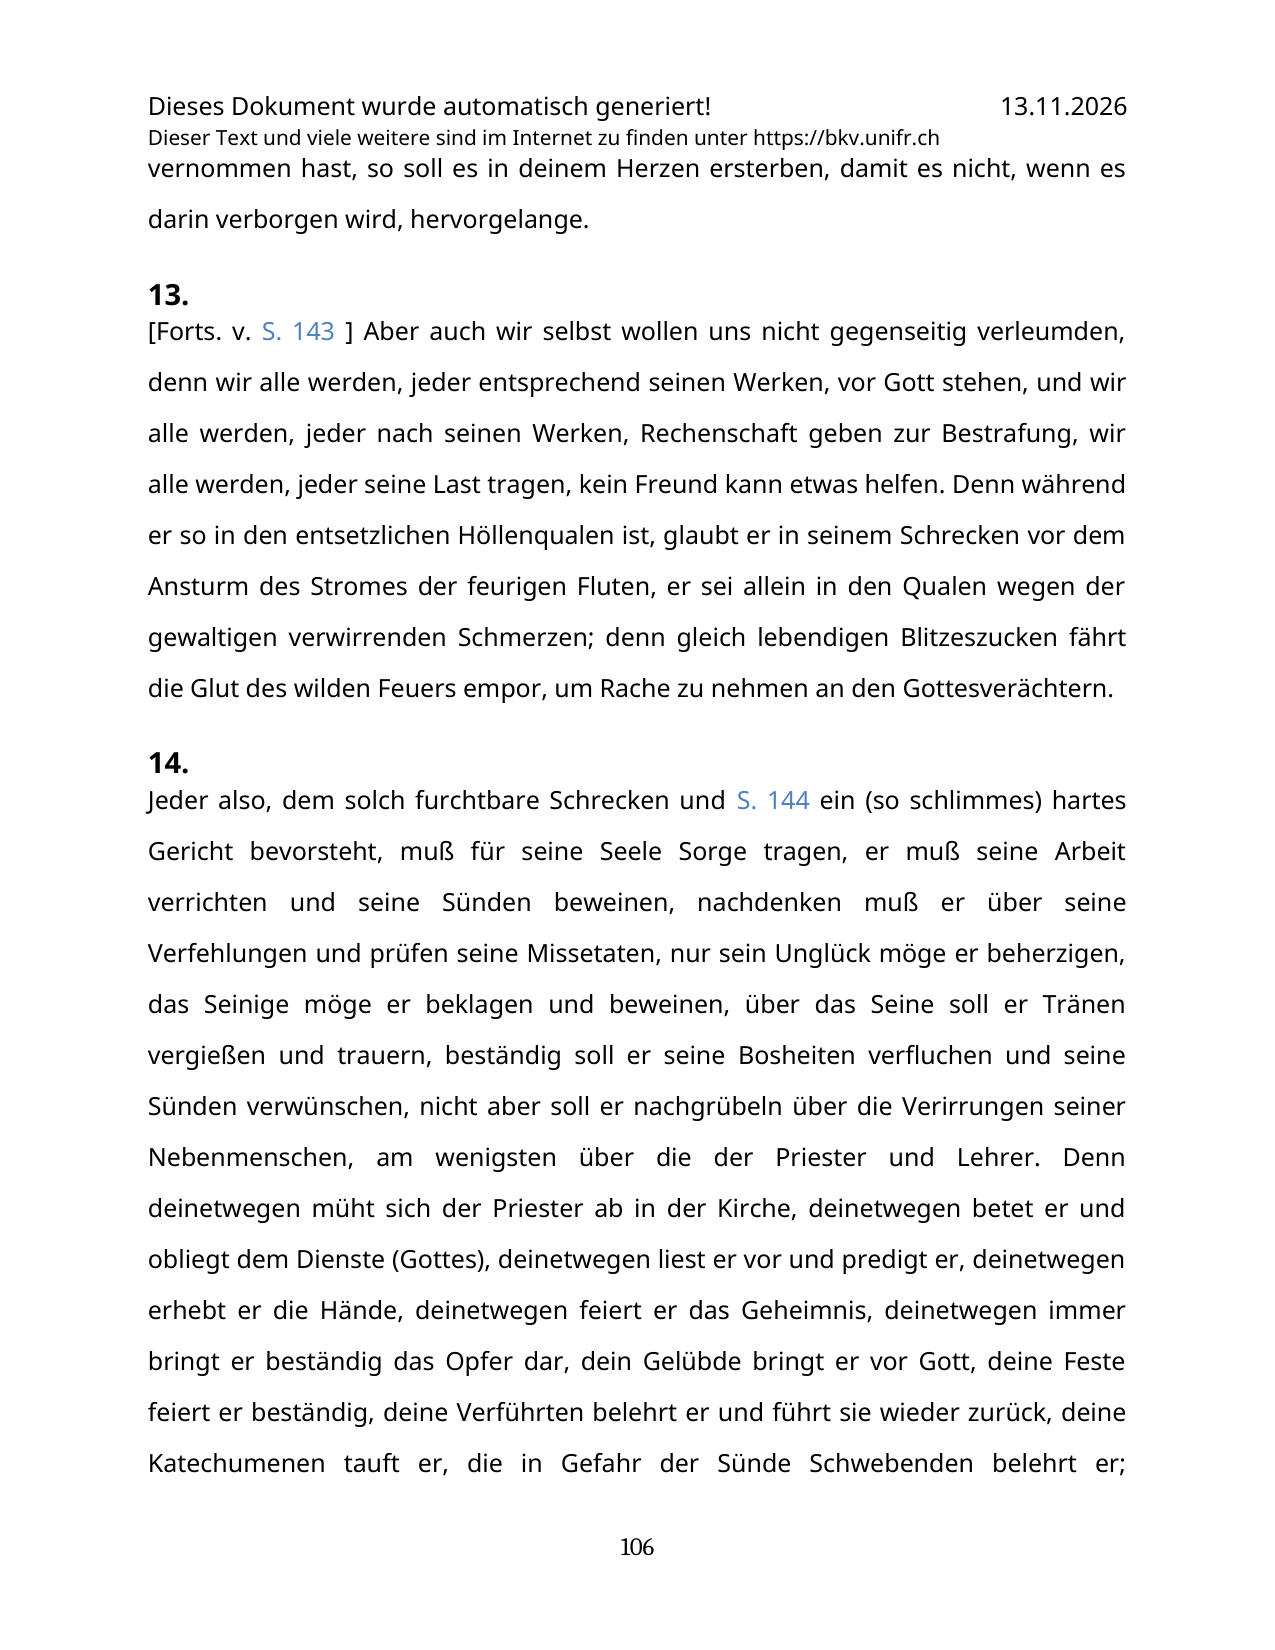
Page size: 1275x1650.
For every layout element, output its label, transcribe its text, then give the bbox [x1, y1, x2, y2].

subtitle 14. [148, 743, 1127, 782]
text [148, 782, 1127, 1480]
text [148, 151, 1127, 236]
subtitle 13. [148, 274, 1127, 314]
text [Forts. v. S. 143 ] Aber auch wir selbst wollen uns nicht gegenseitig verleumden, denn wir alle werden, jeder entsprechend seinen Werken, vor Gott stehen, und wir alle werden, jeder nach seinen Werken, Rechenschaft geben zur Bestrafung, wir alle werden, jeder seine Last tragen, kein Freund kann etwas helfen. Denn während er so in den entsetzlichen Höllenqualen ist, glaubt er in seinem Schrecken vor dem Ansturm des Stromes der feurigen Fluten, er sei allein in den Qualen wegen der gewaltigen verwirrenden Schmerzen; denn gleich lebendigen Blitzeszucken fährt die Glut des wilden Feuers empor, um Rache zu nehmen an den Gottesverächtern. [148, 314, 1127, 705]
